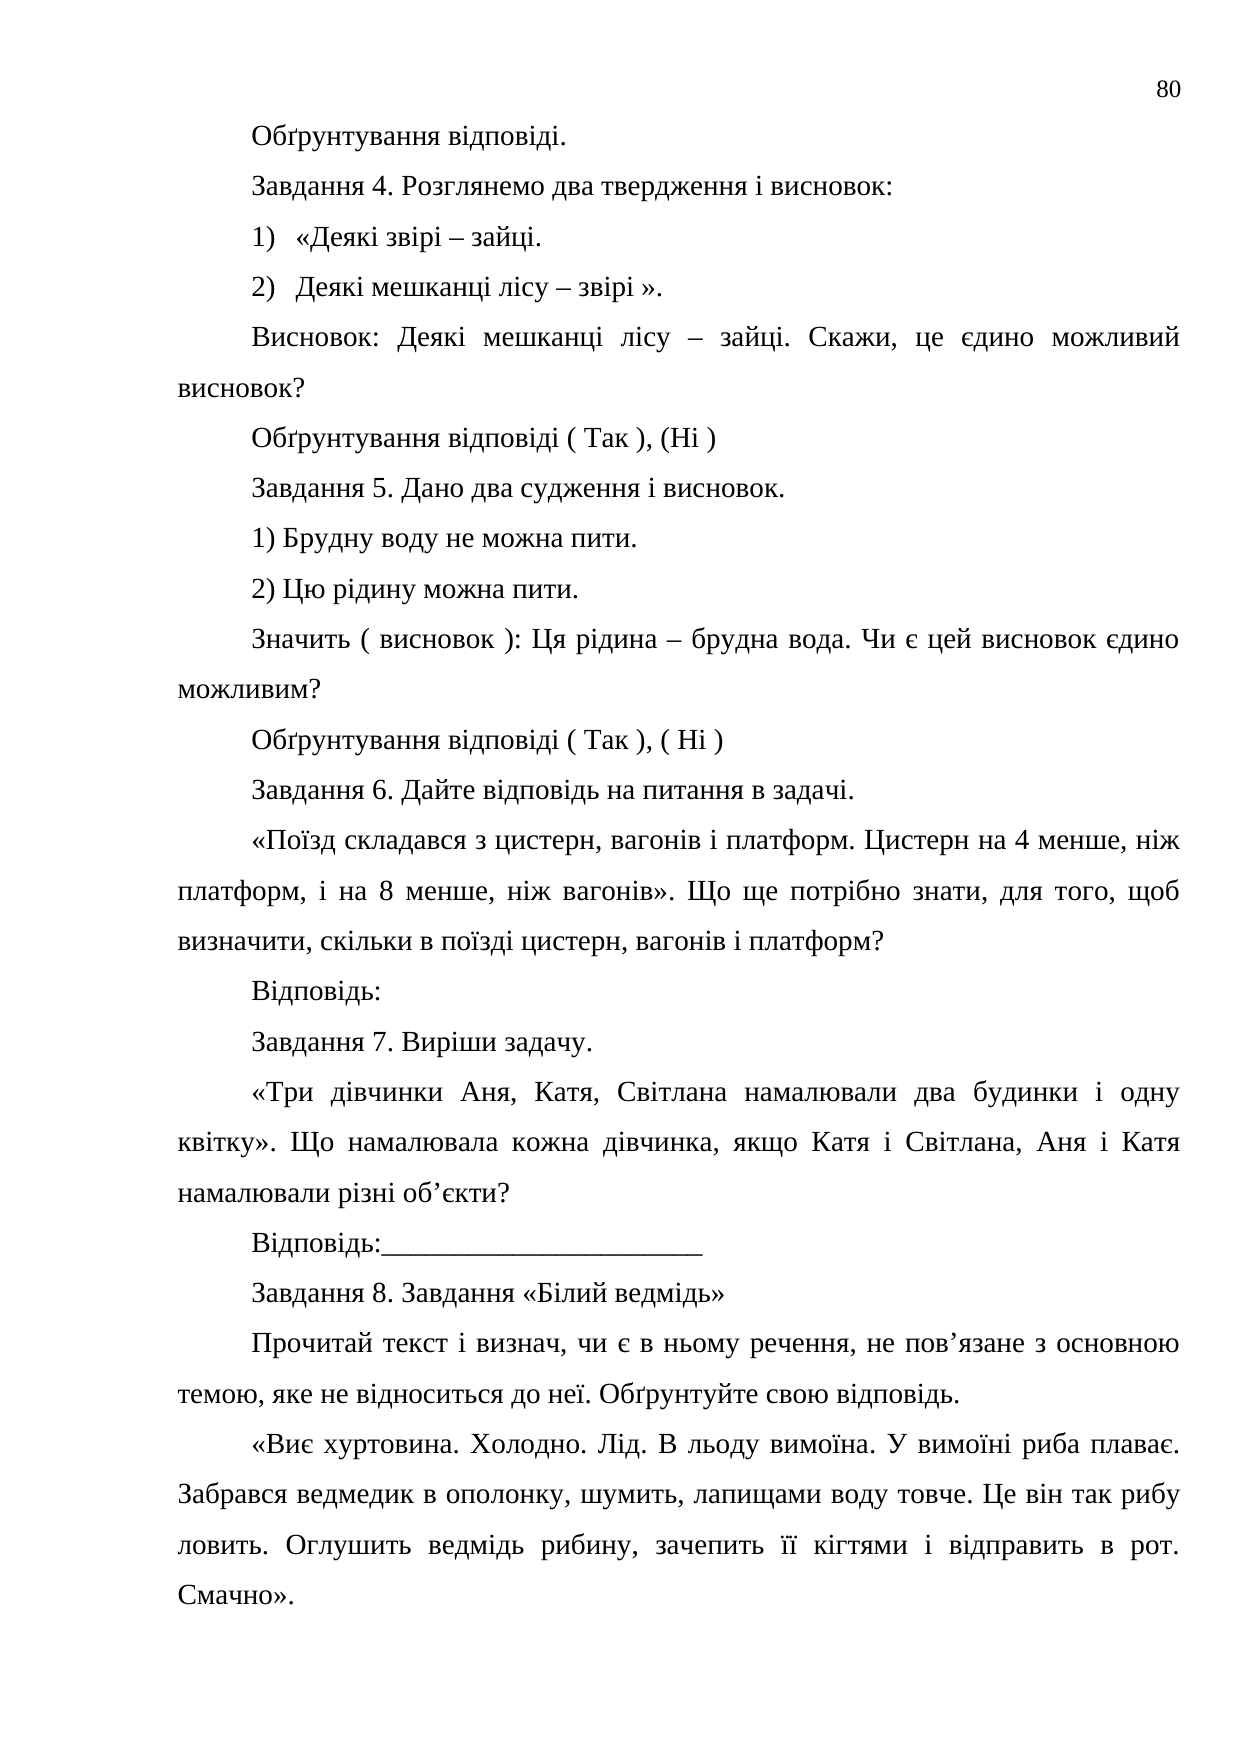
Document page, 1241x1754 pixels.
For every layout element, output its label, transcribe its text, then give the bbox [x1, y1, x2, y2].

list Завдання 5. Дано два судження і висновок. [177, 470, 1181, 504]
list Завдання 4. Розглянемо два твердження і висновок: [177, 168, 1181, 202]
list 1) «Деякі звірі – зайці. [177, 219, 1181, 252]
list 1) Брудну воду не можна пити. [177, 521, 1181, 554]
list Відповідь: [177, 973, 1181, 1007]
list 2) Цю рідину можна пити. [177, 571, 1181, 604]
list «Три дівчинки Аня, Катя, Світлана намалювали два будинки і одну квітку». Що намалювала кожна дівчинка, якщо Катя і Світлана, Аня і Катя намалювали різні об’єкти? [177, 1074, 1181, 1208]
list Прочитай текст і визнач, чи є в ньому речення, не пов’язане з основною темою, яке не відноситься до неї. Обґрунтуйте свою відповідь. [177, 1326, 1181, 1409]
list Обґрунтування відповіді. [177, 118, 1181, 152]
list Завдання 7. Виріши задачу. [177, 1024, 1181, 1057]
list 2) Деякі мешканці лісу – звірі ». [177, 269, 1181, 303]
list «Виє хуртовина. Холодно. Лід. В льоду вимоїна. У вимоїні риба плаває. Забрався ведмедик в ополонку, шумить, лапищами воду товче. Це він так рибу ловить. Оглушить ведмідь рибину, зачепить її кігтями і відправить в рот. Смачно». [177, 1426, 1181, 1611]
list Відповідь:______________________ [177, 1225, 1181, 1258]
list Завдання 6. Дайте відповідь на питання в задачі. [177, 772, 1181, 806]
list Значить ( висновок ): Ця рідина – брудна вода. Чи є цей висновок єдино можливим? [177, 621, 1181, 705]
list Обґрунтування відповіді ( Так ), ( Ні ) [177, 722, 1181, 755]
list Обґрунтування відповіді ( Так ), (Ні ) [177, 420, 1181, 453]
list Висновок: Деякі мешканці лісу – зайці. Скажи, це єдино можливий висновок? [177, 319, 1181, 403]
list Завдання 8. Завдання «Білий ведмідь» [177, 1275, 1181, 1309]
list «Поїзд складався з цистерн, вагонів і платформ. Цистерн на 4 менше, ніж платформ, і на 8 менше, ніж вагонів». Що ще потрібно знати, для того, щоб визначити, скільки в поїзді цистерн, вагонів і платформ? [177, 822, 1181, 957]
